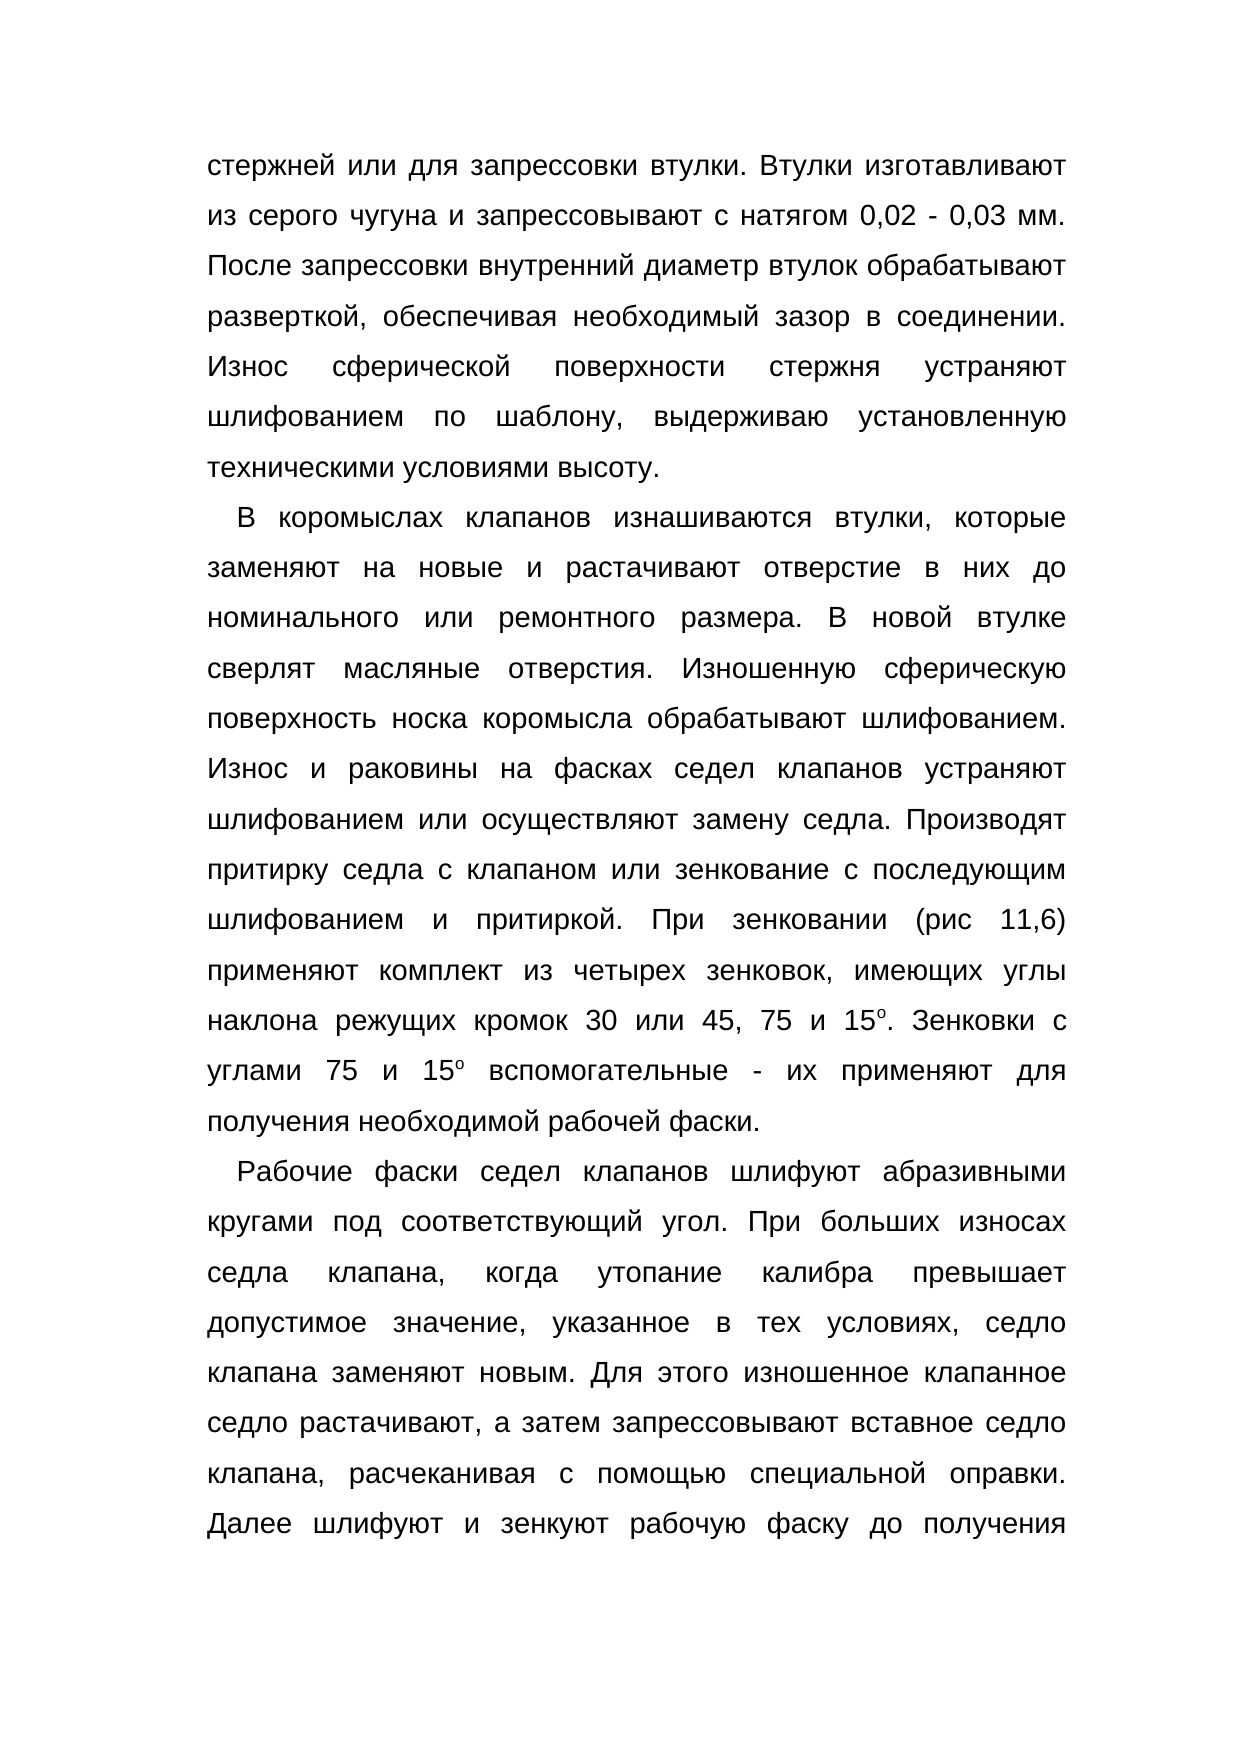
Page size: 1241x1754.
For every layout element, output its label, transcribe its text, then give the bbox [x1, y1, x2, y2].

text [207, 1154, 1067, 1540]
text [207, 148, 1067, 483]
text В коромыслах клапанов изнашиваются втулки, которые заменяют на новые и растачивают отверстие в них до номинального или ремонтного размера. В новой втулке сверлят масляные отверстия. Изношенную сферическую поверхность носка коромысла обрабатывают шлифованием. Износ и раковины на фасках седел клапанов устраняют шлифованием или осуществляют замену седла. Производят притирку седла с клапаном или зенкование с последующим шлифованием и притиркой. При зенковании (рис 11,6) применяют комплект из четырех зенковок, имеющих углы наклона режущих кромок 30 или 45, 75 и 15о. Зенковки с углами 75 и 15о вспомогательные - их применяют для получения необходимой рабочей фаски. [207, 500, 1067, 1137]
